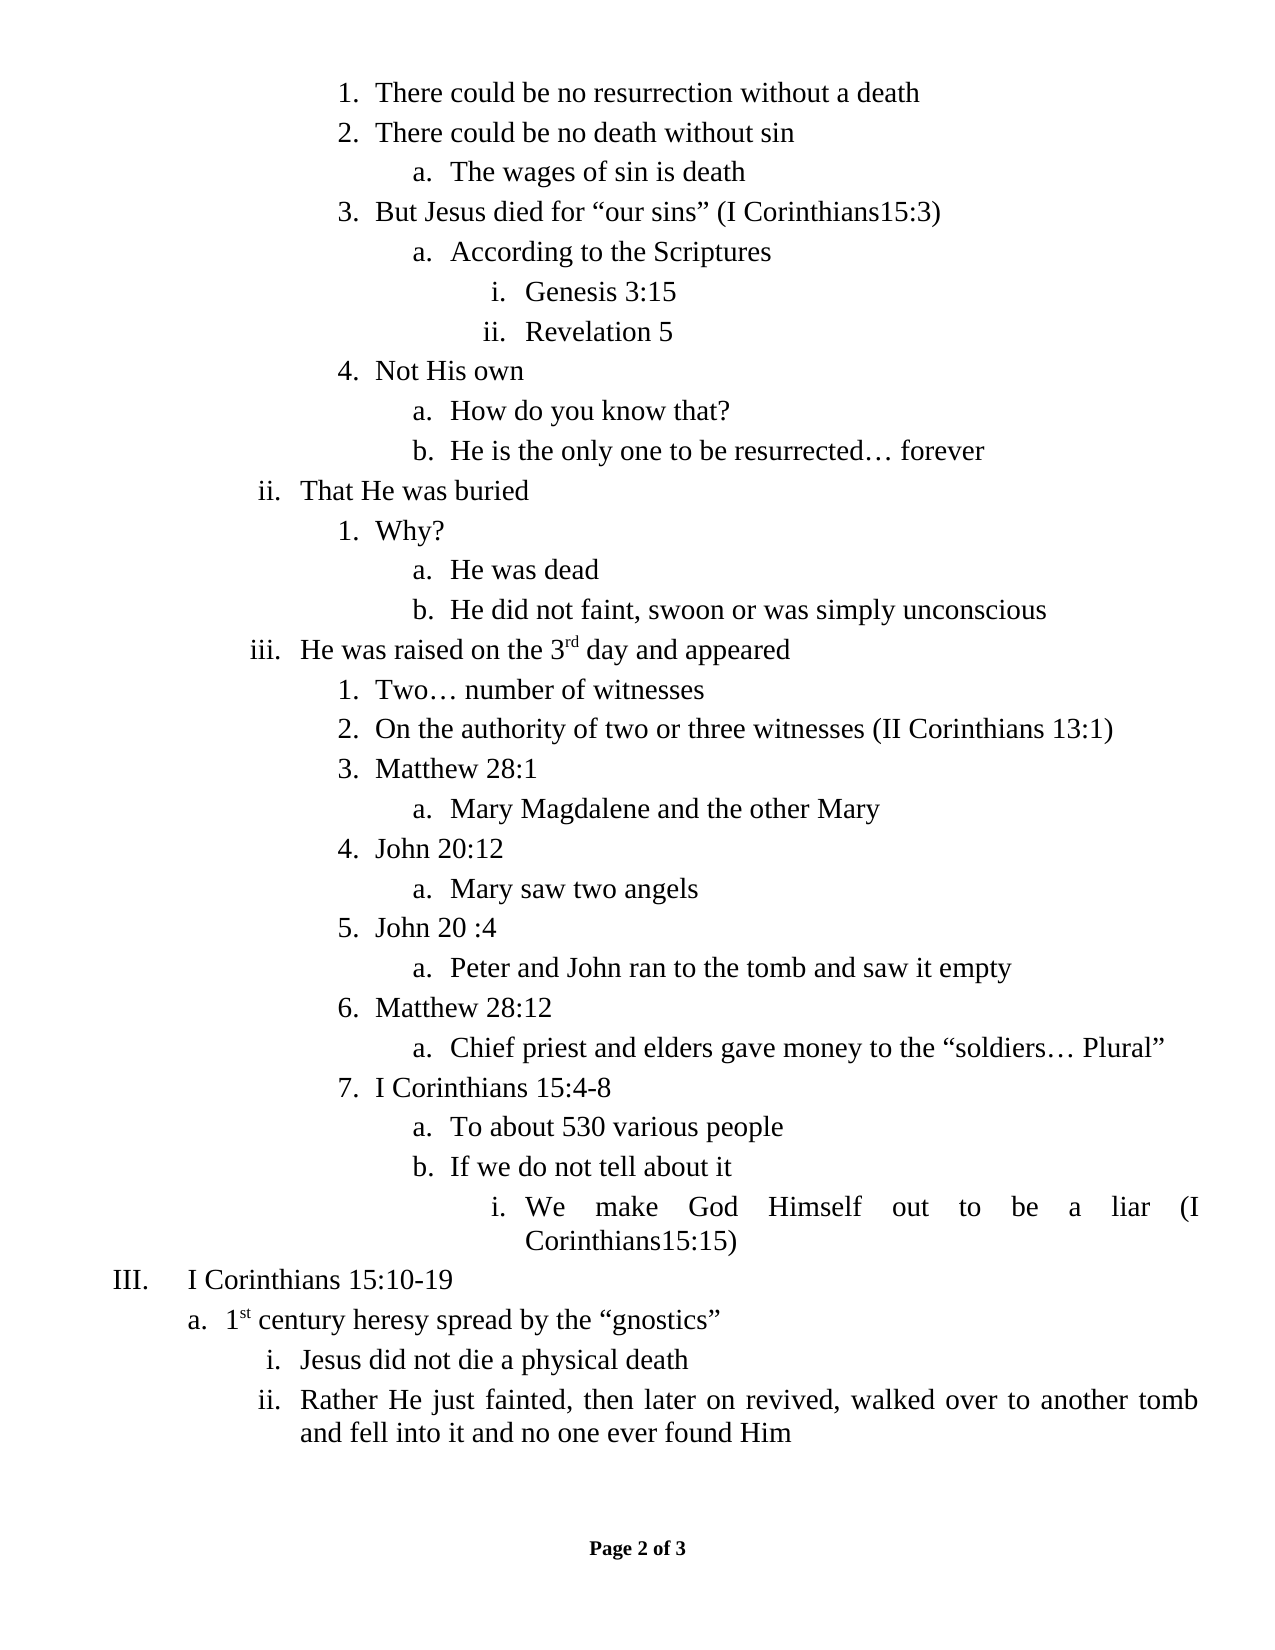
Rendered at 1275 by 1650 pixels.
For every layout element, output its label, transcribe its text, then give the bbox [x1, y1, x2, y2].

list Peter and John ran to the tomb and saw it empty [412, 950, 1200, 984]
list The wages of sin is death [412, 154, 1200, 188]
list He was dead [412, 552, 1200, 586]
list There could be no death without sin [337, 115, 1200, 148]
list Not His own [337, 353, 1200, 387]
list On the authority of two or three witnesses (II Corinthians 13:1) [337, 712, 1200, 745]
list But Jesus died for “our sins” (I Corinthians15:3) [337, 194, 1200, 228]
list He was raised on the 3rd day and appeared [281, 632, 1200, 666]
list Why? [337, 513, 1200, 546]
list Chief priest and elders gave money to the “soldiers… Plural” [412, 1030, 1200, 1063]
list He is the only one to be resurrected… forever [412, 433, 1200, 467]
list He did not faint, swoon or was simply unconscious [412, 592, 1200, 626]
list I Corinthians 15:4-8 [337, 1070, 1200, 1103]
list Mary saw two angels [412, 871, 1200, 904]
list If we do not tell about it [412, 1149, 1200, 1183]
list According to the Scriptures [412, 234, 1200, 268]
list Matthew 28:12 [337, 990, 1200, 1024]
list We make God Himself out to be a liar (I Corinthians15:15) [506, 1189, 1200, 1256]
list John 20:12 [337, 831, 1200, 864]
list There could be no resurrection without a death [337, 75, 1200, 108]
list I Corinthians 15:10-19 [112, 1262, 1200, 1296]
list Jesus did not die a physical death [281, 1342, 1200, 1376]
list Rather He just fainted, then later on revived, walked over to another tomb and fell into it and no one ever found Him [281, 1382, 1200, 1449]
list John 20 :4 [337, 911, 1200, 944]
list Two… number of witnesses [337, 672, 1200, 705]
list Genesis 3:15 [506, 274, 1200, 307]
list To about 530 various people [412, 1109, 1200, 1143]
list Matthew 28:1 [337, 751, 1200, 785]
list 1st century heresy spread by the “gnostics” [187, 1302, 1200, 1336]
list How do you know that? [412, 393, 1200, 427]
list Revelation 5 [506, 314, 1200, 347]
list That He was buried [281, 473, 1200, 506]
list Mary Magdalene and the other Mary [412, 791, 1200, 825]
